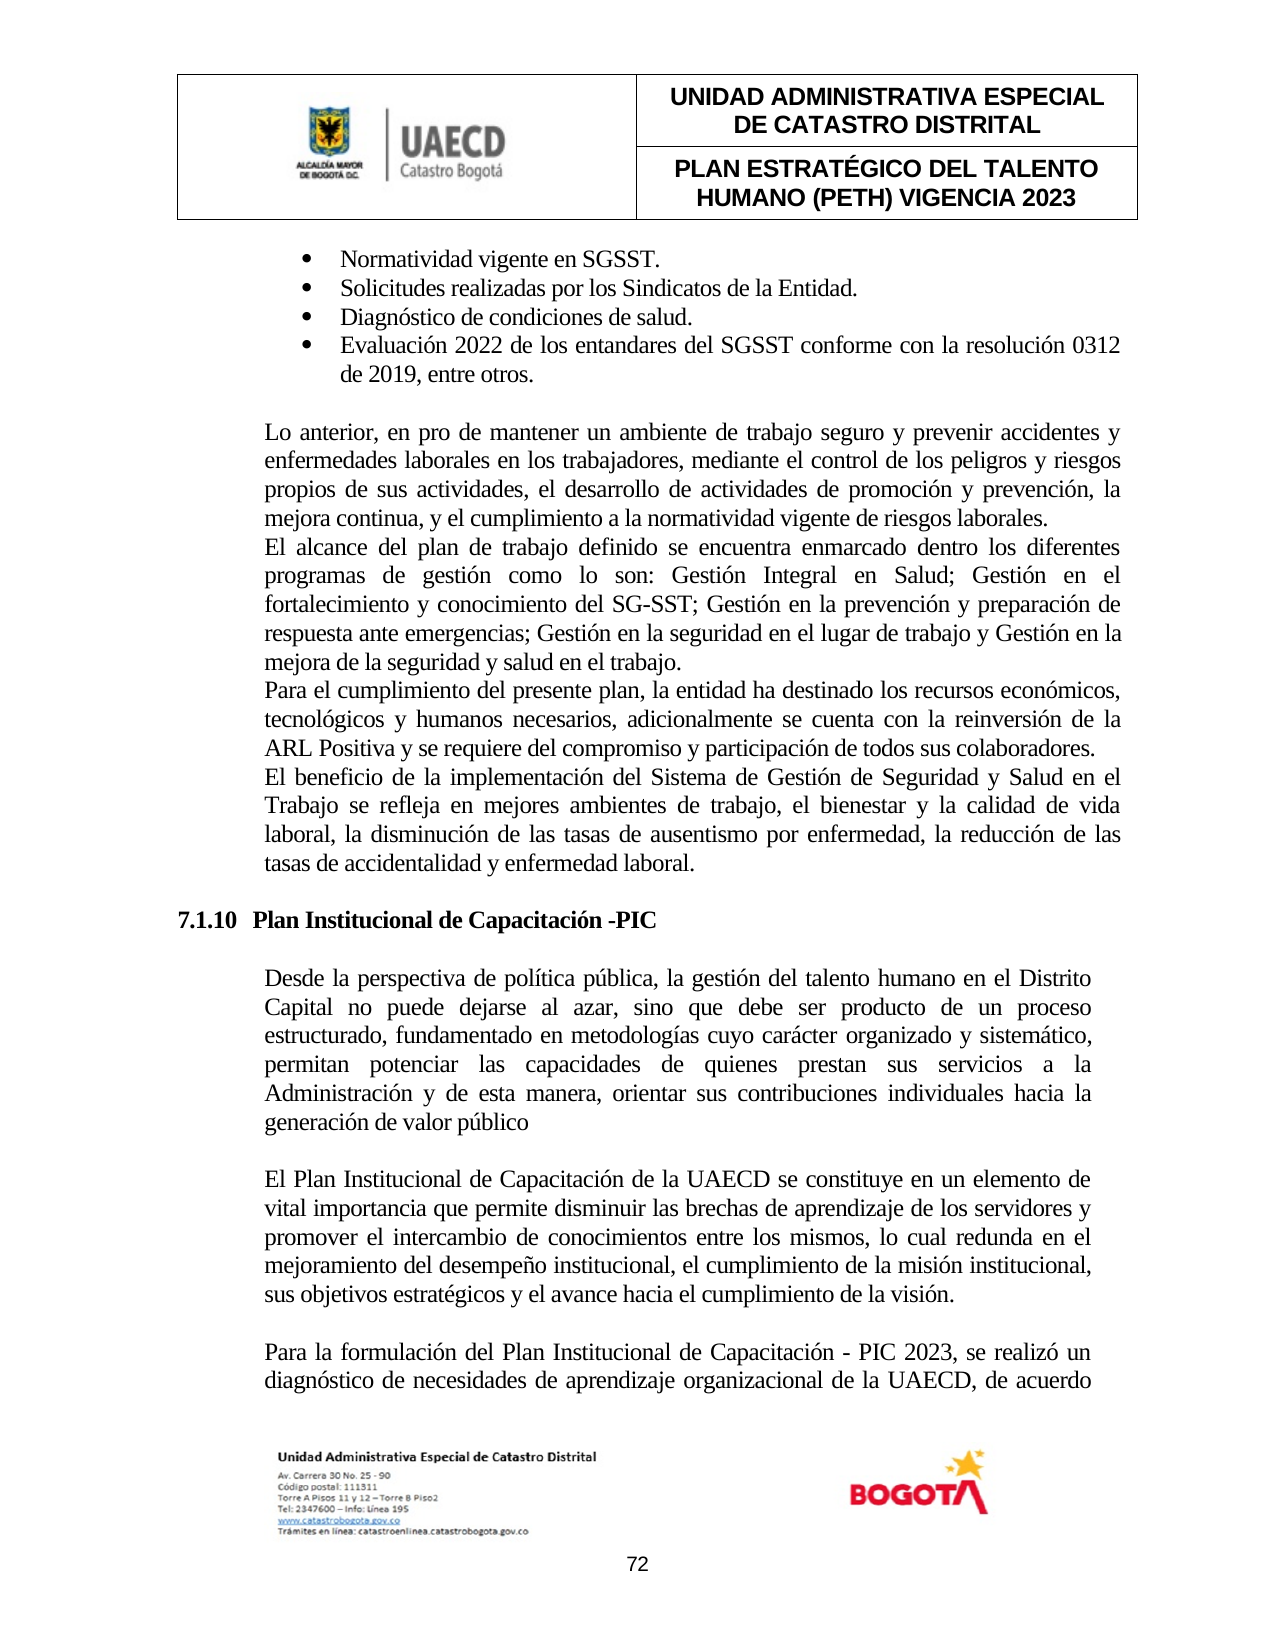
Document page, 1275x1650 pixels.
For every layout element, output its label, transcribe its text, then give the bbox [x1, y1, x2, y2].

text Para el cumplimiento del presente plan, la entidad ha destinado los recursos económicos, tecnológicos y humanos necesarios, adicionalmente se cuenta con la reinversión de la ARL Positiva y se requiere del compromiso y participación de todos sus colaboradores. [264, 676, 1122, 762]
picture [275, 92, 539, 202]
text El beneficio de la implementación del Sistema de Gestión de Seguridad y Salud en el Trabajo se refleja en mejores ambientes de trabajo, el bienestar y la calidad de vida laboral, la disminución de las tasas de ausentismo por enfermedad, la reducción de las tasas de accidentalidad y enfermedad laboral. [264, 762, 1122, 877]
text El Plan Institucional de Capacitación de la UAECD se constituye en un elemento de vital importancia que permite disminuir las brechas de aprendizaje de los servidores y promover el intercambio de conocimientos entre los mismos, lo cual redunda en el mejoramiento del desempeño institucional, el cumplimiento de la misión institucional, sus objetivos estratégicos y el avance hacia el cumplimiento de la visión. [264, 1164, 1093, 1308]
text Desde la perspectiva de política pública, la gestión del talento humano en el Distrito Capital no puede dejarse al azar, sino que debe ser producto de un proceso estructurado, fundamentado en metodologías cuyo carácter organizado y sistemático, permitan potenciar las capacidades de quienes prestan sus servicios a la Administración y de esta manera, orientar sus contribuciones individuales hacia la generación de valor público [264, 963, 1093, 1136]
subtitle Plan Institucional de Capacitación -PIC [177, 906, 1087, 934]
text Lo anterior, en pro de mantener un ambiente de trabajo seguro y prevenir accidentes y enfermedades laborales en los trabajadores, mediante el control de los peligros y riesgos propios de sus actividades, el desarrollo de actividades de promoción y prevención, la mejora continua, y el cumplimiento a la normatividad vigente de riesgos laborales. [264, 417, 1122, 532]
list Normatividad vigente en SGSST. [302, 244, 1122, 273]
text El alcance del plan de trabajo definido se encuentra enmarcado dentro los diferentes programas de gestión como lo son: Gestión Integral en Salud; Gestión en el fortalecimiento y conocimiento del SG-SST; Gestión en la prevención y preparación de respuesta ante emergencias; Gestión en la seguridad en el lugar de trabajo y Gestión en la mejora de la seguridad y salud en el trabajo. [264, 532, 1122, 676]
list Evaluación 2022 de los entandares del SGSST conforme con la resolución 0312 de 2019, entre otros. [302, 331, 1122, 388]
list Diagnóstico de condiciones de salud. [302, 302, 1122, 331]
list Solicitudes realizadas por los Sindicatos de la Entidad. [302, 273, 1122, 302]
picture [264, 1442, 1015, 1553]
